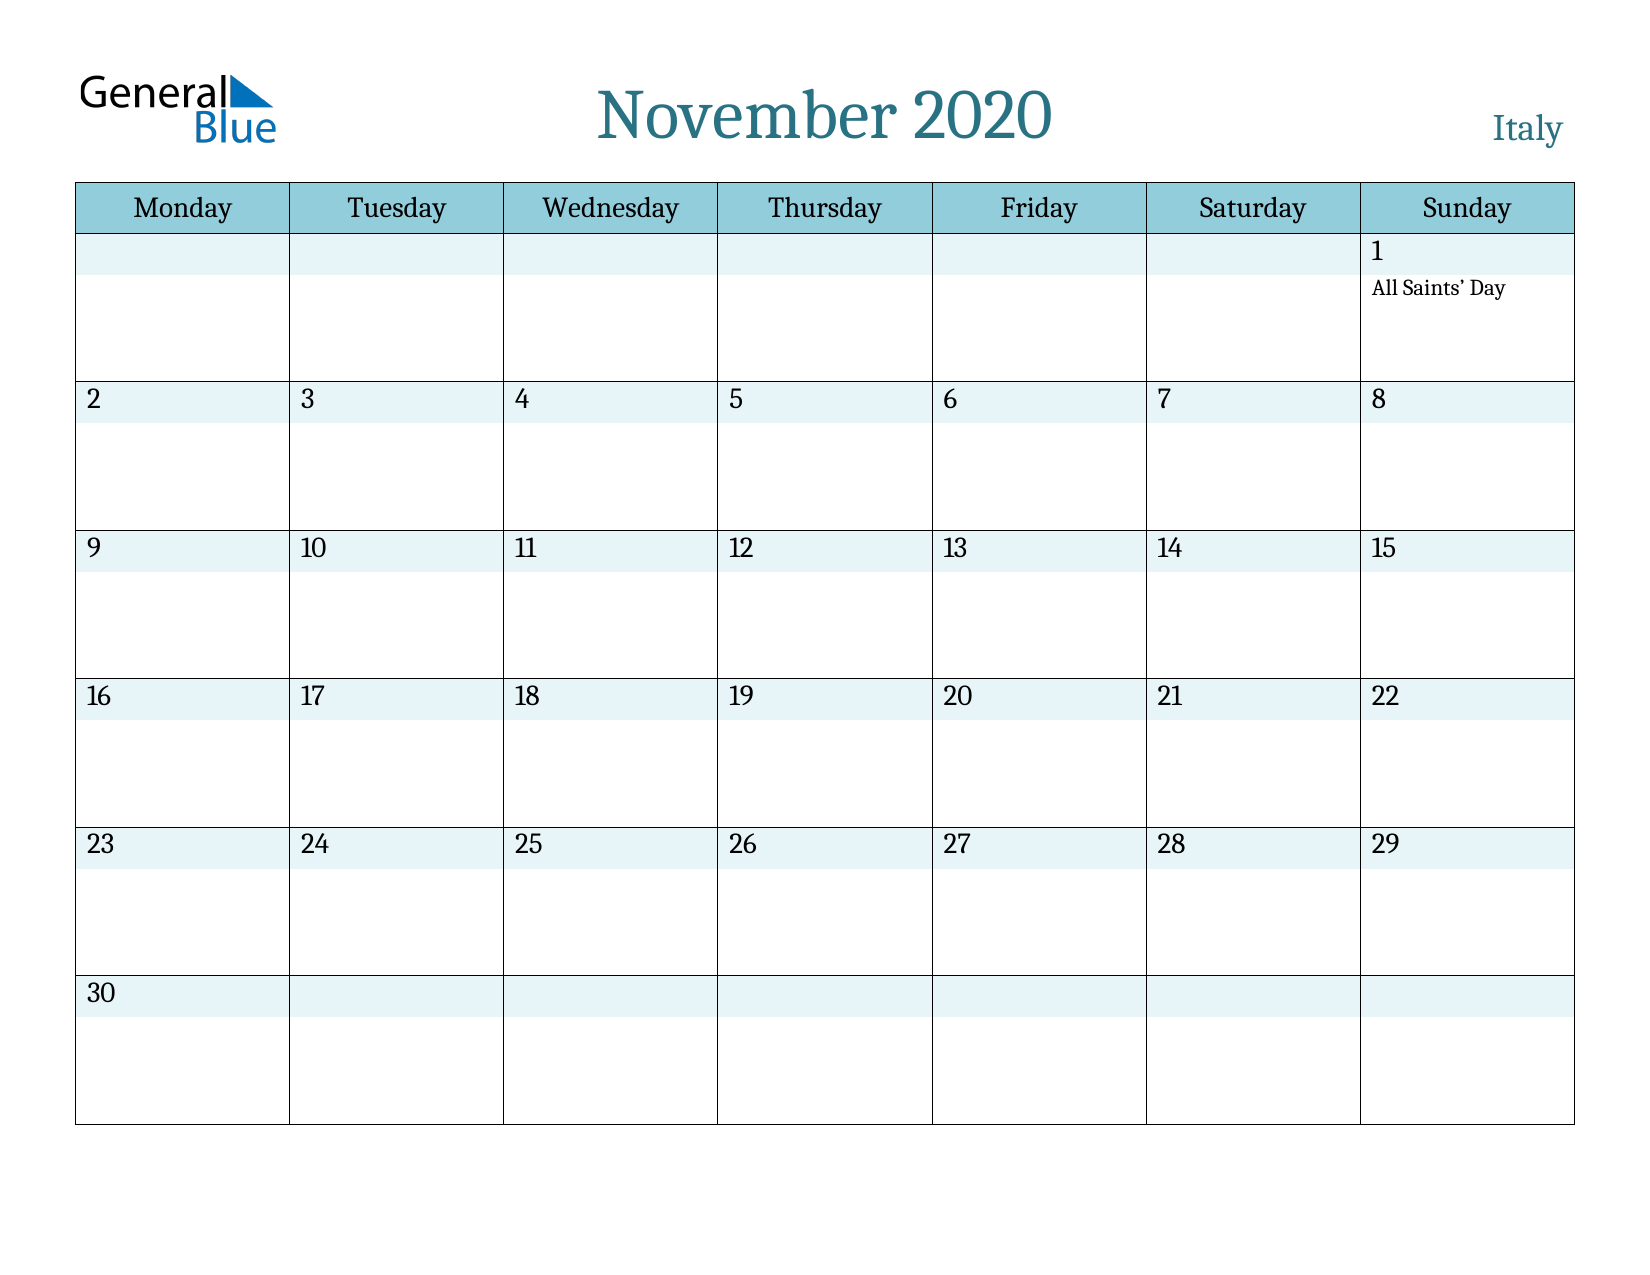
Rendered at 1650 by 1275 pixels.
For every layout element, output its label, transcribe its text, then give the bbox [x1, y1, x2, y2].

table_cell [718, 869, 932, 975]
table_cell 11 [504, 531, 717, 572]
table_cell Monday [76, 183, 289, 233]
table_cell [1361, 869, 1574, 975]
table_cell [290, 720, 503, 827]
table_cell [76, 572, 289, 678]
table_cell [933, 869, 1146, 975]
picture [80, 75, 276, 143]
table_cell [933, 720, 1146, 827]
table_cell Thursday [718, 183, 932, 233]
table_cell [1147, 869, 1360, 975]
table_cell [1147, 1017, 1360, 1123]
table_cell 13 [933, 531, 1146, 572]
table_cell 14 [1147, 531, 1360, 572]
table_cell [76, 275, 289, 381]
table_cell 29 [1361, 828, 1574, 869]
table_cell [718, 976, 932, 1017]
table_cell [76, 720, 289, 827]
table_cell [504, 869, 717, 975]
table_cell [504, 234, 717, 275]
table_cell [718, 720, 932, 827]
table_header [76, 75, 503, 182]
table_cell [504, 1017, 717, 1123]
table_cell [290, 234, 503, 275]
table_cell 2 [76, 382, 289, 423]
table_cell [718, 423, 932, 530]
table_cell [1147, 572, 1360, 678]
table_cell 4 [504, 382, 717, 423]
table_cell [933, 572, 1146, 678]
table_cell 22 [1361, 679, 1574, 720]
table_cell [933, 423, 1146, 530]
table_cell [1147, 720, 1360, 827]
table_cell 6 [933, 382, 1146, 423]
table_cell [290, 423, 503, 530]
table_cell [933, 275, 1146, 381]
table_cell 3 [290, 382, 503, 423]
table_cell 21 [1147, 679, 1360, 720]
table_cell 28 [1147, 828, 1360, 869]
table_cell 25 [504, 828, 717, 869]
table_cell [718, 234, 932, 275]
table_cell All Saints’ Day [1361, 275, 1574, 381]
table_cell [933, 1017, 1146, 1123]
table_cell 27 [933, 828, 1146, 869]
table_cell [933, 234, 1146, 275]
table_cell 12 [718, 531, 932, 572]
table_cell 19 [718, 679, 932, 720]
table_cell [290, 572, 503, 678]
table_cell [290, 976, 503, 1017]
table_cell 9 [76, 531, 289, 572]
table_cell [290, 275, 503, 381]
table_cell [1361, 976, 1574, 1017]
table_cell [1147, 234, 1360, 275]
table_cell [1147, 275, 1360, 381]
table_cell [1147, 423, 1360, 530]
table_cell [1361, 720, 1574, 827]
table_cell [76, 1017, 289, 1123]
table_cell [76, 423, 289, 530]
table_cell Sunday [1361, 183, 1574, 233]
table_cell [504, 275, 717, 381]
table_cell 24 [290, 828, 503, 869]
table_cell 5 [718, 382, 932, 423]
table_cell [290, 869, 503, 975]
table_cell [504, 976, 717, 1017]
table_cell 10 [290, 531, 503, 572]
table_cell Wednesday [504, 183, 717, 233]
table_cell [76, 869, 289, 975]
table_cell 30 [76, 976, 289, 1017]
table_cell [718, 1017, 932, 1123]
table_cell 26 [718, 828, 932, 869]
table_cell [290, 1017, 503, 1123]
table_cell [504, 720, 717, 827]
table_cell Tuesday [290, 183, 503, 233]
table_cell [718, 275, 932, 381]
table_cell 23 [76, 828, 289, 869]
table_cell [718, 572, 932, 678]
table_cell 20 [933, 679, 1146, 720]
table_header November 2020 [504, 75, 1146, 182]
table_cell 7 [1147, 382, 1360, 423]
table_cell [933, 976, 1146, 1017]
table_header Italy [1146, 75, 1574, 182]
table_cell 1 [1361, 234, 1574, 275]
table_cell [76, 234, 289, 275]
table_cell 15 [1361, 531, 1574, 572]
table_cell 16 [76, 679, 289, 720]
table_cell [1147, 976, 1360, 1017]
table_cell 18 [504, 679, 717, 720]
table_cell [1361, 572, 1574, 678]
table_cell [504, 423, 717, 530]
table_cell 17 [290, 679, 503, 720]
table_cell [504, 572, 717, 678]
table_cell [1361, 423, 1574, 530]
table_cell Friday [933, 183, 1146, 233]
table_cell [1361, 1017, 1574, 1123]
table_cell Saturday [1147, 183, 1360, 233]
table_cell 8 [1361, 382, 1574, 423]
